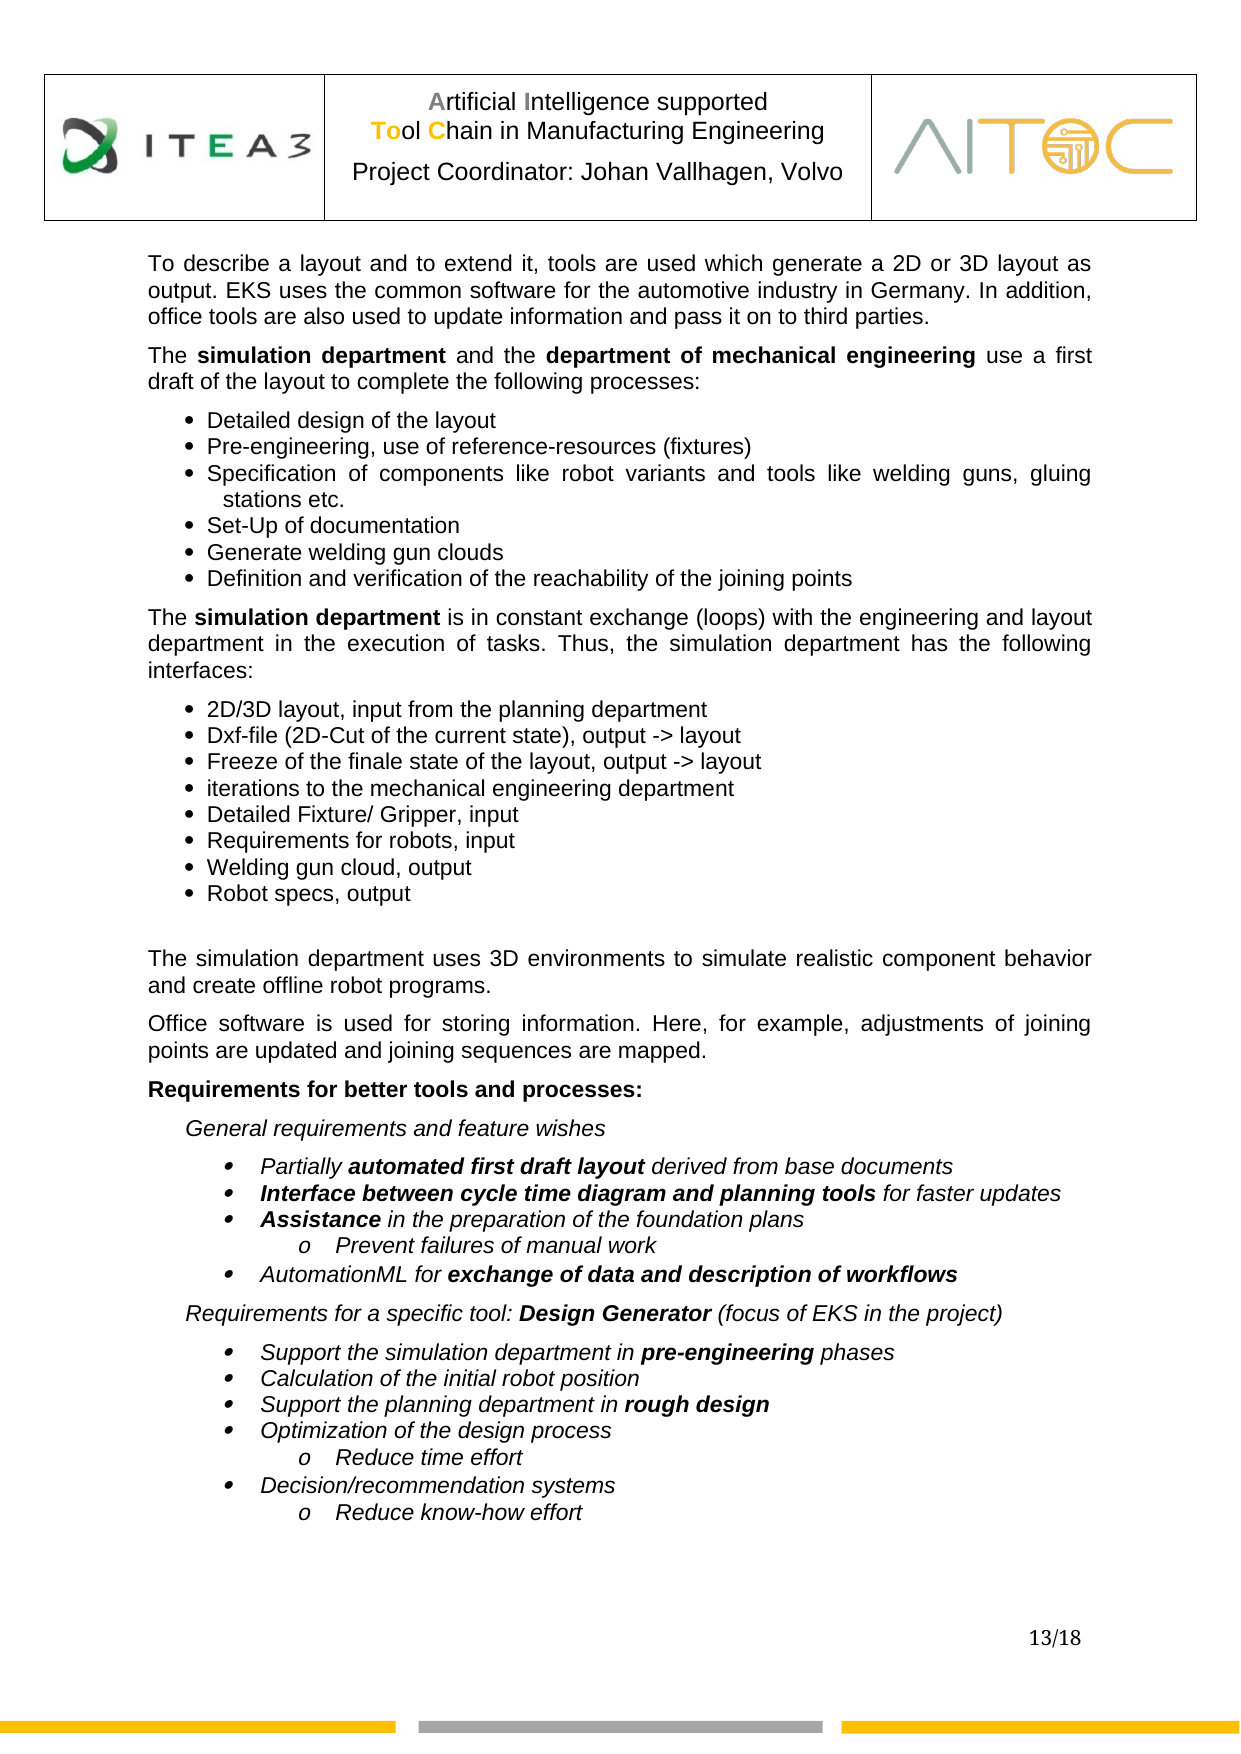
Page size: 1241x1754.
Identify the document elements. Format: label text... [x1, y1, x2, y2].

list Freeze of the finale state of the layout, output -> layout [185, 748, 1093, 774]
list iterations to the mechanical engineering department [185, 774, 1093, 801]
list Decision/recommendation systems [223, 1472, 1093, 1498]
list 2D/3D layout, input from the planning department [185, 696, 1093, 722]
list Support the simulation department in pre-engineering phases [223, 1338, 1093, 1365]
list Robot specs, output [185, 880, 1093, 906]
picture [55, 111, 320, 184]
list Prevent failures of manual work [298, 1232, 1093, 1261]
list Specification of components like robot variants and tools like welding guns, gluing stations etc. [185, 460, 1093, 512]
list AutomationML for exchange of data and description of workflows [223, 1261, 1093, 1287]
text General requirements and feature wishes [185, 1114, 1093, 1141]
list Reduce time effort [298, 1444, 1093, 1472]
text The simulation department uses 3D environments to simulate realistic component behavior and create offline robot programs. [148, 945, 1093, 998]
text Requirements for better tools and processes: [148, 1076, 1093, 1102]
list Assistance in the preparation of the foundation plans [223, 1206, 1093, 1232]
text To describe a layout and to extend it, tools are used which generate a 2D or 3D layout as output. EKS uses the common software for the automotive industry in Germany. In addition, office tools are also used to update information and pass it on to third parties. [148, 250, 1093, 329]
list Partially automated first draft layout derived from base documents [223, 1153, 1093, 1180]
list Detailed design of the layout [185, 407, 1093, 433]
list Detailed Fixture/ Gripper, input [185, 801, 1093, 827]
list Welding gun cloud, output [185, 854, 1093, 880]
list Pre-engineering, use of reference-resources (fixtures) [185, 433, 1093, 460]
picture [893, 117, 1174, 178]
list Dxf-file (2D-Cut of the current state), output -> layout [185, 722, 1093, 748]
text Requirements for a specific tool: Design Generator (focus of EKS in the project) [185, 1299, 1093, 1326]
list Interface between cycle time diagram and planning tools for faster updates [223, 1180, 1093, 1206]
text The simulation department is in constant exchange (loops) with the engineering and layout department in the execution of tasks. Thus, the simulation department has the following interfaces: [148, 604, 1093, 683]
list Requirements for robots, input [185, 827, 1093, 854]
text Office software is used for storing information. Here, for example, adjustments of joining points are updated and joining sequences are mapped. [148, 1010, 1093, 1063]
text The simulation department and the department of mechanical engineering use a first draft of the layout to complete the following processes: [148, 342, 1093, 394]
list Set-Up of documentation [185, 512, 1093, 539]
list Optimization of the design process [223, 1417, 1093, 1444]
list Support the planning department in rough design [223, 1391, 1093, 1417]
list Definition and verification of the reachability of the joining points [185, 565, 1093, 591]
list Calculation of the initial robot position [223, 1365, 1093, 1391]
list Reduce know-how effort [298, 1498, 1093, 1527]
list Generate welding gun clouds [185, 539, 1093, 565]
